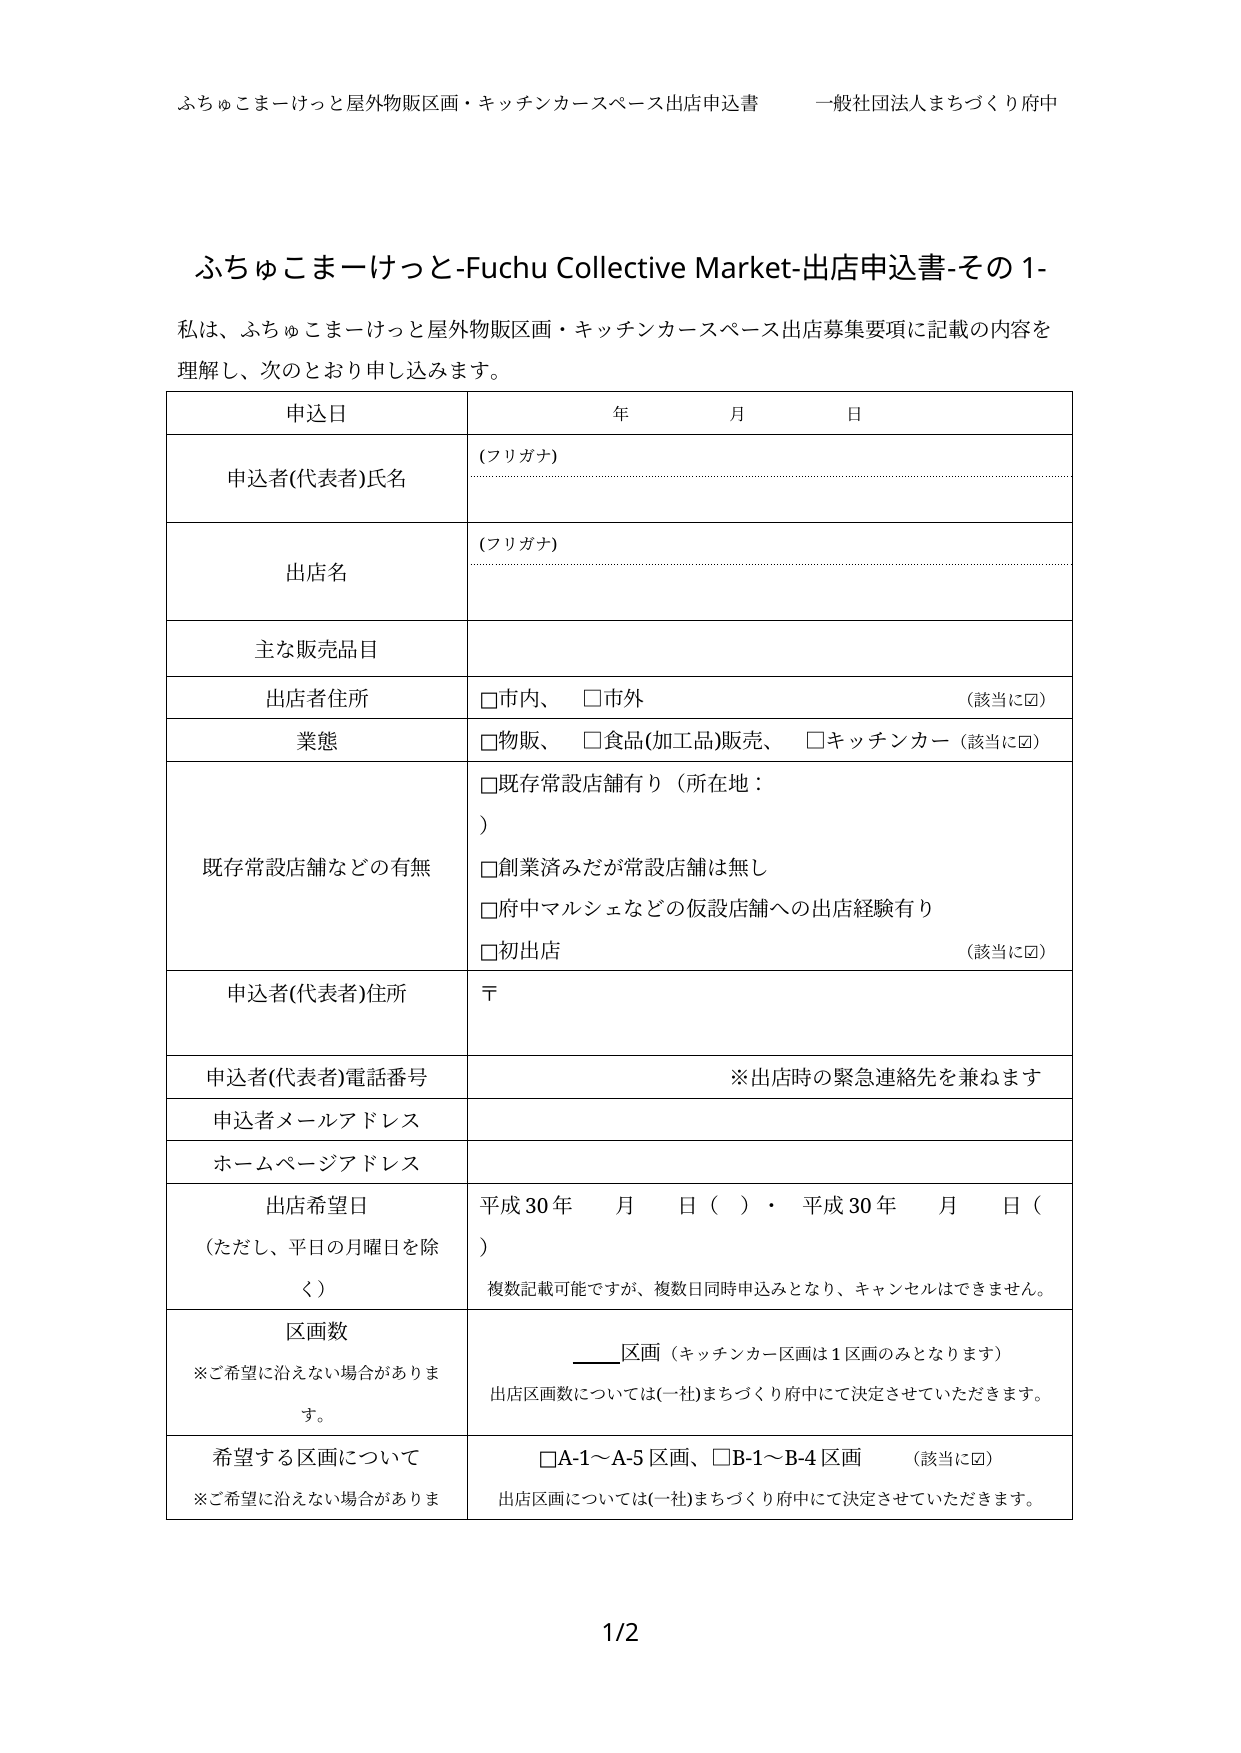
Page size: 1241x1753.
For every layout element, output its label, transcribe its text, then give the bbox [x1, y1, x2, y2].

table_cell 申込者(代表者)住所 [167, 971, 467, 1055]
table_cell (フリガナ) [468, 435, 1072, 476]
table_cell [167, 1436, 467, 1519]
table_cell 出店名 [167, 523, 467, 620]
table_cell □市内、 □市外 （該当に☑︎） [468, 677, 1072, 718]
table_cell 〒 [468, 971, 1072, 1055]
table_cell [468, 476, 1072, 522]
table_cell 申込者(代表者)氏名 [167, 435, 467, 522]
table_cell ホームページアドレス [167, 1141, 467, 1183]
table_cell 申込者メールアドレス [167, 1099, 467, 1140]
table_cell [468, 1436, 1072, 1519]
table_cell □既存常設店舗有り（所在地： ） □創業済みだが常設店舗は無し □府中マルシェなどの仮設店舗への出店経験有り □初出店 （該当に☑︎） [468, 762, 1072, 970]
table_cell 既存常設店舗などの有無 [167, 762, 467, 970]
table_cell 申込者(代表者)電話番号 [167, 1056, 467, 1097]
table_cell ※出店時の緊急連絡先を兼ねます [468, 1056, 1072, 1097]
table_cell 業態 [167, 719, 467, 761]
table_cell 出店希望日 （ただし、平日の月曜日を除く） [167, 1184, 467, 1309]
text 私は、ふちゅこまーけっと屋外物販区画・キッチンカースペース出店募集要項に記載の内容を理解し、次のとおり申し込みます。 [177, 307, 1063, 391]
table_cell [468, 621, 1072, 676]
text ふちゅこまーけっと-Fuchu Collective Market-出店申込書-その1- [177, 224, 1063, 307]
table_cell 平成30年 月 日（ ）・ 平成30年 月 日（ ） 複数記載可能ですが、複数日同時申込みとなり、キャンセルはできません。 [468, 1184, 1072, 1309]
table_cell 区画（キッチンカー区画は1区画のみとなります） 出店区画数については(一社)まちづくり府中にて決定させていただきます。 [468, 1310, 1072, 1435]
table_cell 出店者住所 [167, 677, 467, 718]
table_header 申込日 [167, 392, 467, 433]
table_cell (フリガナ) [468, 523, 1072, 564]
table_cell [468, 1099, 1072, 1140]
table_header 年 月 日 [468, 392, 1072, 433]
table_cell □物販、 □食品(加工品)販売、 □キッチンカー（該当に☑︎） [468, 719, 1072, 761]
table_cell 主な販売品目 [167, 621, 467, 676]
table_cell [468, 564, 1072, 620]
table_cell 区画数 ※ご希望に沿えない場合があります。 [167, 1310, 467, 1435]
table_cell [468, 1141, 1072, 1183]
